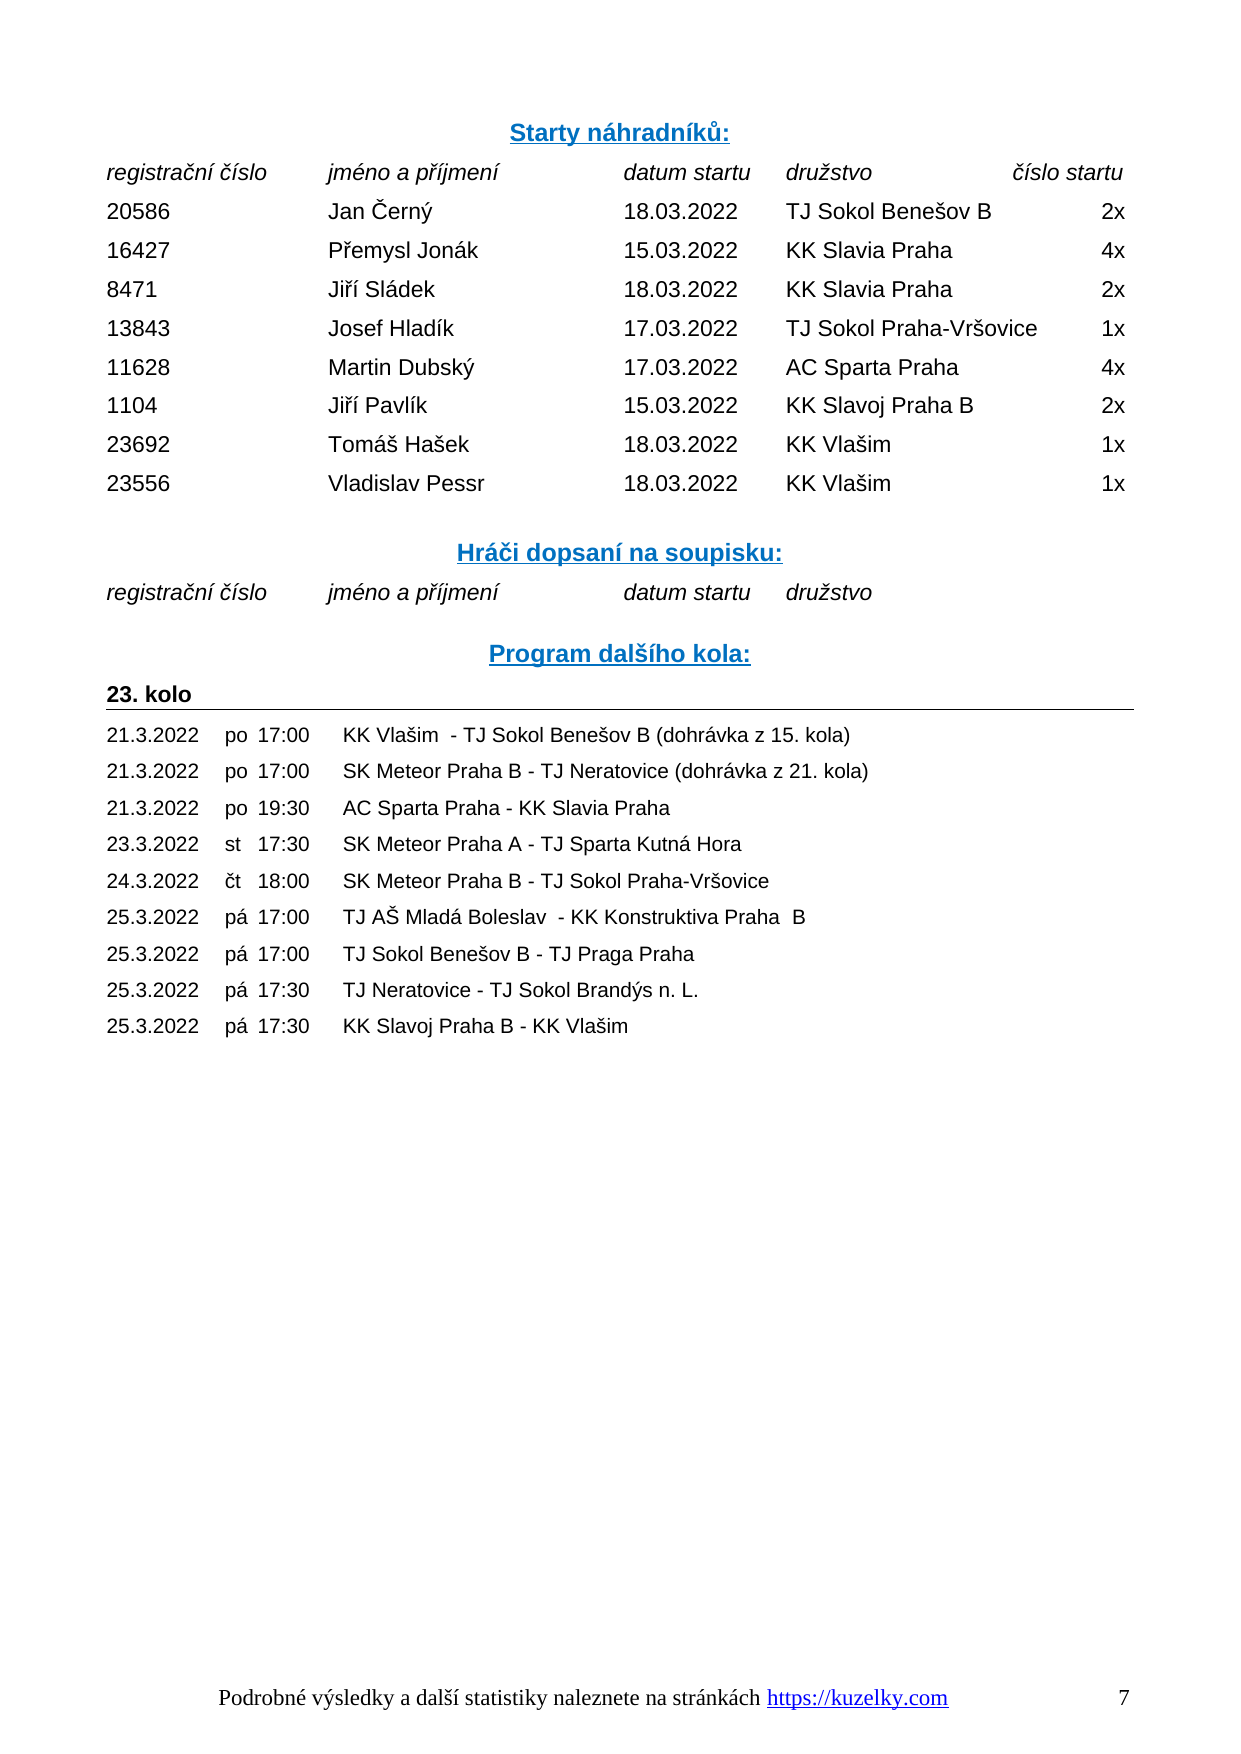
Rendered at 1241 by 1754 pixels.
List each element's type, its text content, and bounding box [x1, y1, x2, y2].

text 25.3.2022 pá 17:00 TJ AŠ Mladá Boleslav - KK Konstruktiva Praha B [106, 905, 1134, 929]
text 25.3.2022 pá 17:30 TJ Neratovice - TJ Sokol Brandýs n. L. [106, 978, 1134, 1002]
text 13843 Josef Hladík 17.03.2022 TJ Sokol Praha-Vršovice 1x [106, 315, 1134, 341]
text 16427 Přemysl Jonák 15.03.2022 KK Slavia Praha 4x [106, 237, 1134, 263]
text 25.3.2022 pá 17:30 KK Slavoj Praha B - KK Vlašim [106, 1014, 1134, 1038]
text Hráči dopsaní na soupisku: [94, 509, 1145, 567]
text 8471 Jiří Sládek 18.03.2022 KK Slavia Praha 2x [106, 276, 1134, 302]
text 1104 Jiří Pavlík 15.03.2022 KK Slavoj Praha B 2x [106, 392, 1134, 419]
text registrační číslo jméno a příjmení datum startu družstvo [106, 579, 1134, 605]
text 11628 Martin Dubský 17.03.2022 AC Sparta Praha 4x [106, 354, 1134, 380]
text 23556 Vladislav Pessr 18.03.2022 KK Vlašim 1x [106, 470, 1134, 497]
text Program dalšího kola: [94, 639, 1145, 668]
text 21.3.2022 po 19:30 AC Sparta Praha - KK Slavia Praha [106, 796, 1134, 819]
text registrační číslo jméno a příjmení datum startu družstvo číslo startu [106, 159, 1134, 186]
text 23692 Tomáš Hašek 18.03.2022 KK Vlašim 1x [106, 431, 1134, 458]
text 21.3.2022 po 17:00 KK Vlašim - TJ Sokol Benešov B (dohrávka z 15. kola) [106, 723, 1134, 747]
text 23. kolo [106, 681, 1134, 709]
text 25.3.2022 pá 17:00 TJ Sokol Benešov B - TJ Praga Praha [106, 941, 1134, 965]
text 24.3.2022 čt 18:00 SK Meteor Praha B - TJ Sokol Praha-Vršovice [106, 868, 1134, 892]
text Starty náhradníků: [94, 118, 1145, 147]
text 21.3.2022 po 17:00 SK Meteor Praha B - TJ Neratovice (dohrávka z 21. kola) [106, 759, 1134, 783]
text 23.3.2022 st 17:30 SK Meteor Praha A - TJ Sparta Kutná Hora [106, 832, 1134, 856]
text 20586 Jan Černý 18.03.2022 TJ Sokol Benešov B 2x [106, 198, 1134, 224]
